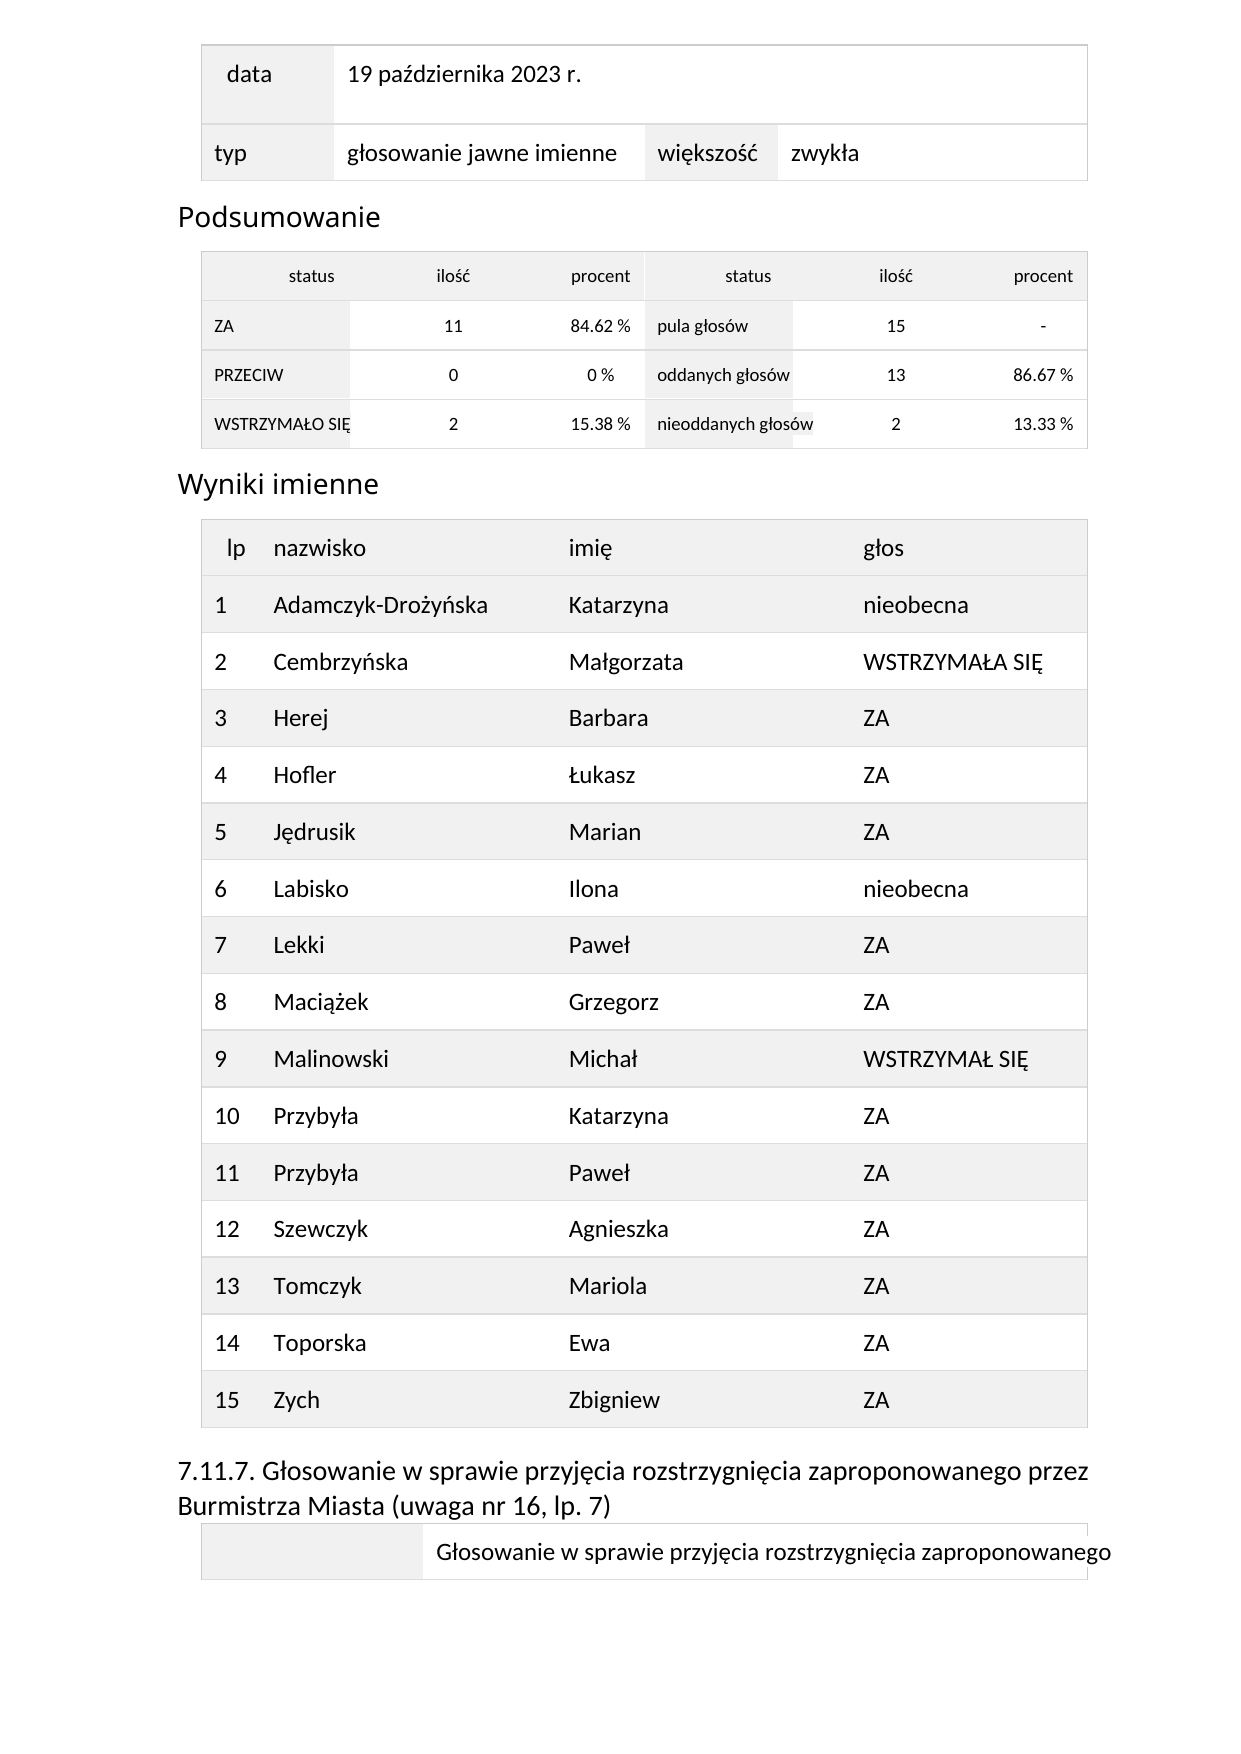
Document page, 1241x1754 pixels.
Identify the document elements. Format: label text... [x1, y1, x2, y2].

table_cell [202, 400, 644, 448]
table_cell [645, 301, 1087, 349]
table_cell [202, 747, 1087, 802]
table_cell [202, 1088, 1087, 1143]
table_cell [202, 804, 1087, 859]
text Wyniki imienne [177, 464, 1122, 503]
text Podsumowanie [177, 197, 1122, 235]
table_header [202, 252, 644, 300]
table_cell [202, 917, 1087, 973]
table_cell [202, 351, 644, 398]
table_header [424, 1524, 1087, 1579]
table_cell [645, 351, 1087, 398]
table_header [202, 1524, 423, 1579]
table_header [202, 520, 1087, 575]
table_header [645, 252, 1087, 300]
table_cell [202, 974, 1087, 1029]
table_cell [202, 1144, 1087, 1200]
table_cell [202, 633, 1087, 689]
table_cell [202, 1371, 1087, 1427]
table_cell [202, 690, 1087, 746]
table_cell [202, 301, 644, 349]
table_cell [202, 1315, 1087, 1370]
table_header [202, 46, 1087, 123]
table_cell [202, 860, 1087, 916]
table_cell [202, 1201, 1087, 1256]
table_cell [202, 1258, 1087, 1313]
text 7.11.7. Głosowanie w sprawie przyjęcia rozstrzygnięcia zaproponowanego przez Burmistrza Miasta (uwaga nr 16, lp. 7) [177, 1453, 1122, 1522]
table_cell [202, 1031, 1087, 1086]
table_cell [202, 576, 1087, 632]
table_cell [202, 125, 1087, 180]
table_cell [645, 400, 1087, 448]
